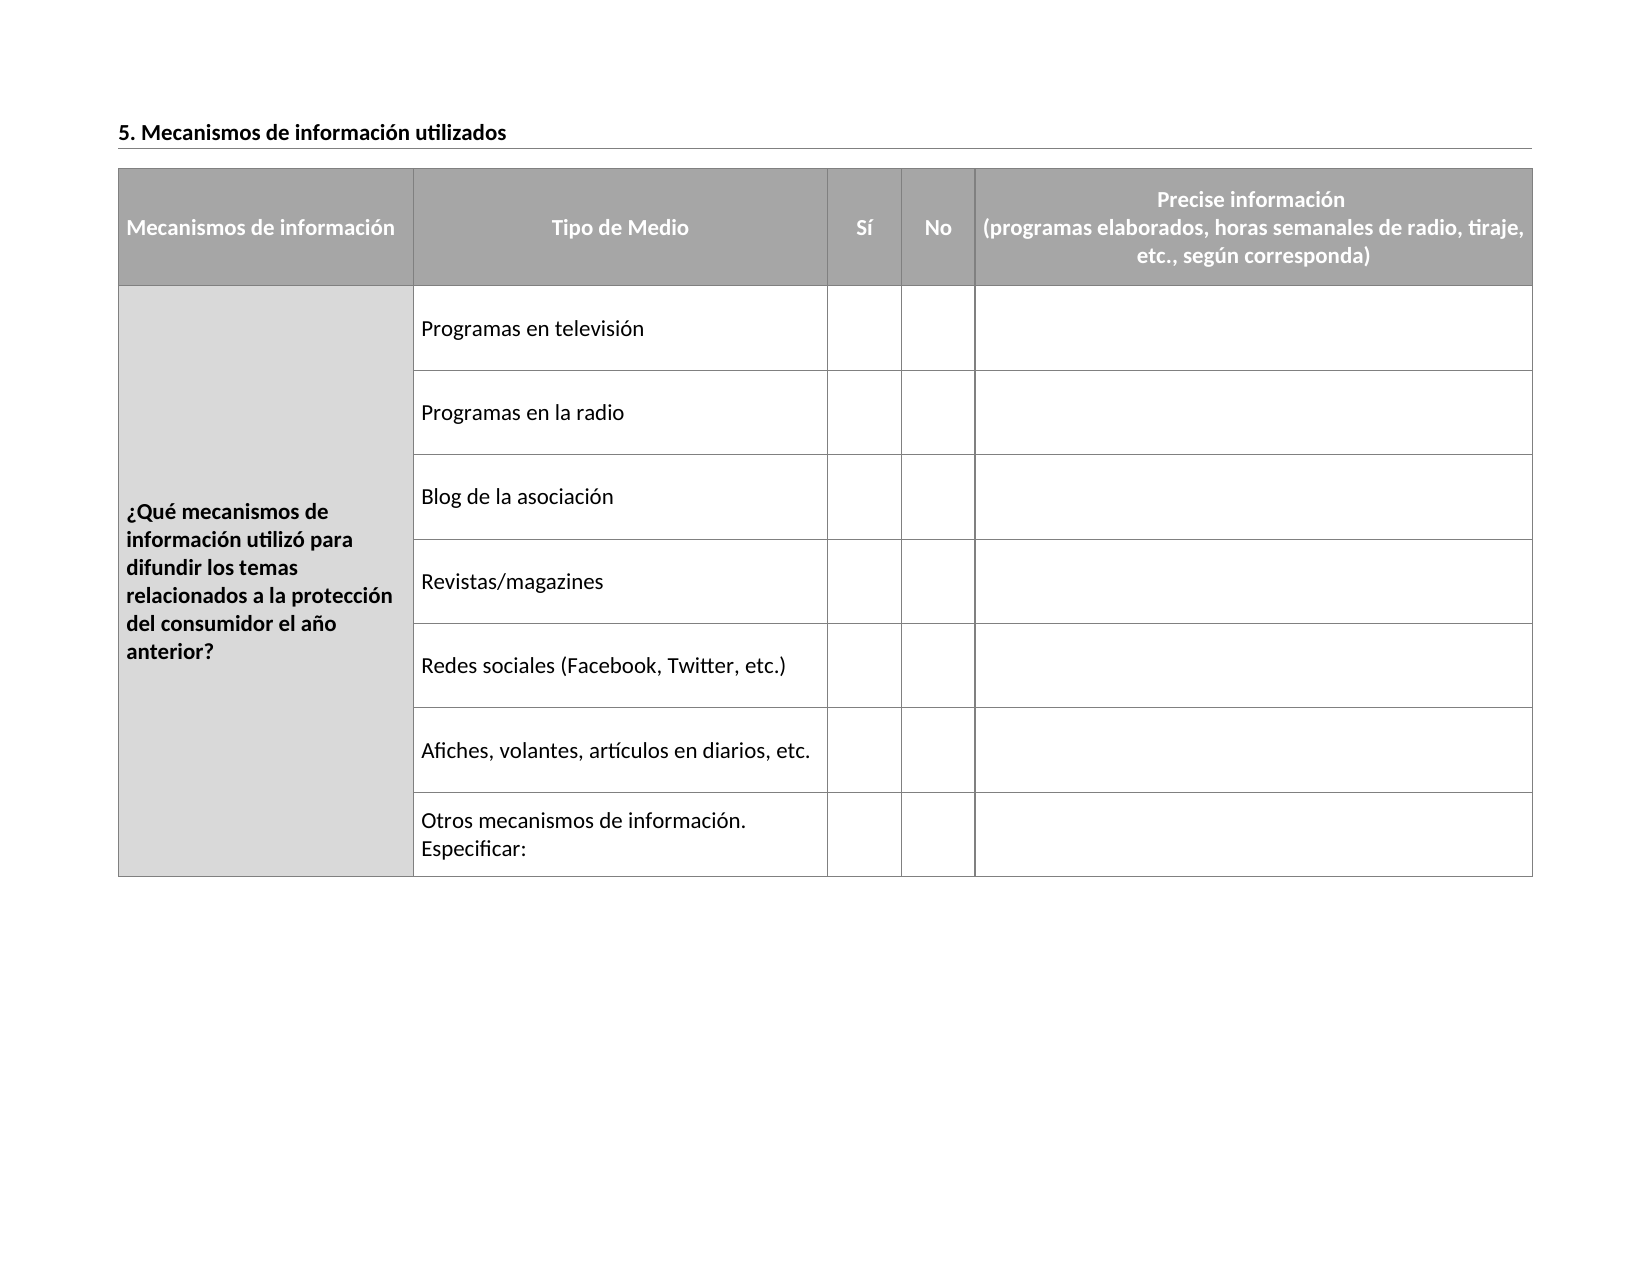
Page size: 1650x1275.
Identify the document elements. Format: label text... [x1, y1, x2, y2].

table_cell Afiches, volantes, artículos en diarios, etc. [414, 708, 827, 792]
table_cell [902, 455, 974, 538]
table_cell [976, 624, 1532, 707]
table_cell Redes sociales (Facebook, Twitter, etc.) [414, 624, 827, 707]
table_cell Revistas/magazines [414, 540, 827, 623]
table_cell [976, 793, 1532, 876]
table_cell Blog de la asociación [414, 455, 827, 538]
table_cell [902, 286, 974, 370]
table_header No [902, 169, 974, 285]
table_cell Programas en la radio [414, 371, 827, 454]
table_cell [828, 455, 901, 538]
table_cell [828, 624, 901, 707]
table_cell [902, 793, 974, 876]
table_cell [902, 624, 974, 707]
table_header Tipo de Medio [414, 169, 827, 285]
table_header Mecanismos de información [119, 169, 413, 285]
table_cell [828, 793, 901, 876]
text 5. Mecanismos de información utilizados [118, 118, 1532, 148]
table_cell Programas en televisión [414, 286, 827, 370]
table_header Sí [828, 169, 901, 285]
table_cell [902, 540, 974, 623]
table_cell [976, 708, 1532, 792]
table_cell [976, 371, 1532, 454]
table_cell [976, 540, 1532, 623]
table_cell [902, 708, 974, 792]
table_cell [976, 286, 1532, 370]
table_cell [828, 708, 901, 792]
table_cell [828, 371, 901, 454]
table_cell [902, 371, 974, 454]
table_cell [828, 286, 901, 370]
table_cell [976, 455, 1532, 538]
table_cell [828, 540, 901, 623]
table_cell ¿Qué mecanismos de información utilizó para difundir los temas relacionados a la protección del consumidor el año anterior? [119, 286, 413, 876]
table_cell Otros mecanismos de información. Especificar: [414, 793, 827, 876]
table_header Precise información (programas elaborados, horas semanales de radio, tiraje, etc., según corresponda) [976, 169, 1532, 285]
